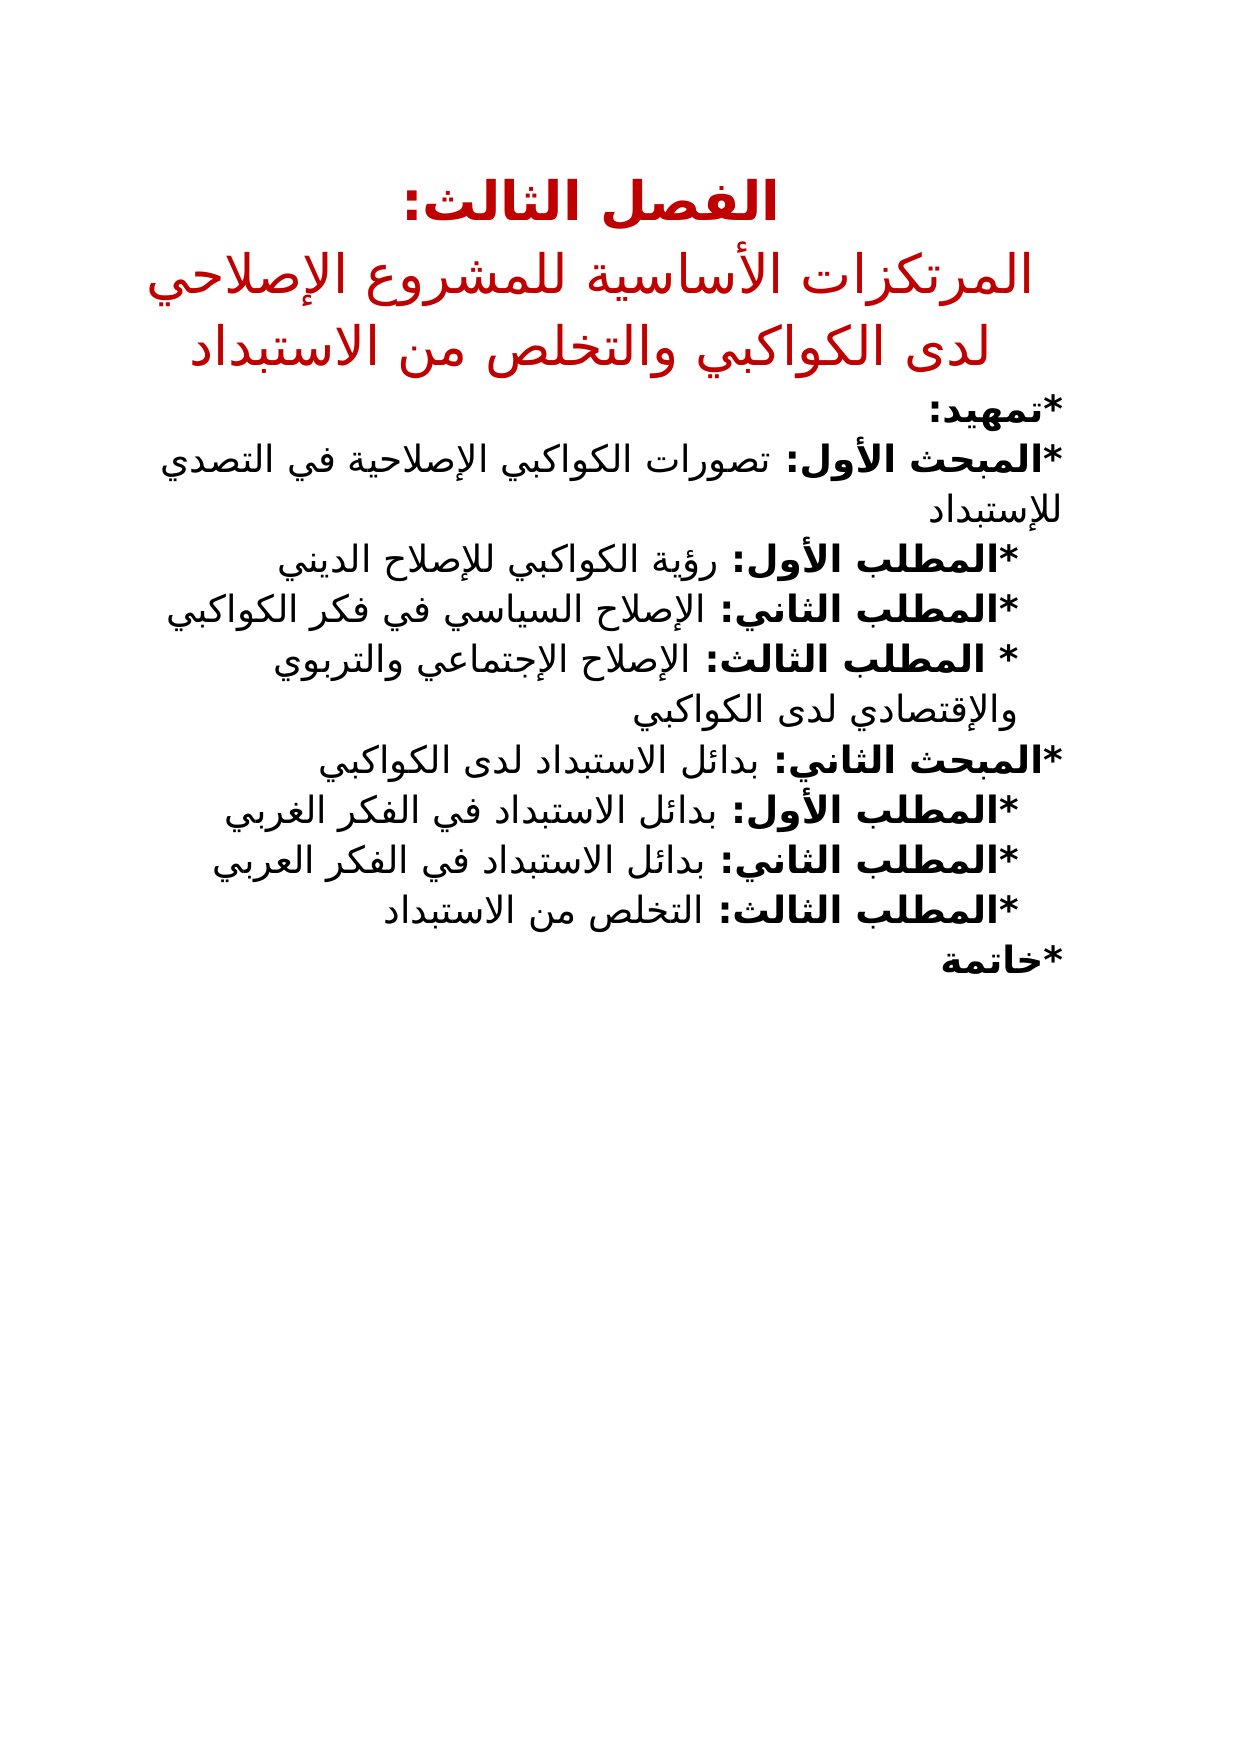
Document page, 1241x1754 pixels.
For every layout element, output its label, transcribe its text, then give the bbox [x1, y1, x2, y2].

text *المطلب الأول: رؤية الكواكبي للإصلاح الديني [118, 538, 1019, 581]
text *المطلب الأول: بدائل الاستبداد في الفكر الغربي [118, 788, 1019, 832]
text الفصل الثالث: [118, 170, 1063, 233]
text *المطلب الثالث: التخلص من الاستبداد [118, 888, 1019, 932]
text *المطلب الثاني: الإصلاح السياسي في فكر الكواكبي [118, 588, 1019, 632]
text *تمهيد: [118, 387, 1063, 431]
text * المطلب الثالث: الإصلاح الإجتماعي والتربوي والإقتصادي لدى الكواكبي [118, 638, 1019, 732]
text *خاتمة [118, 939, 1063, 982]
text المرتكزات الأساسية للمشروع الإصلاحي لدى الكواكبي والتخلص من الاستبداد [118, 243, 1063, 378]
text *المبحث الأول: تصورات الكواكبي الإصلاحية في التصدي للإستبداد [118, 438, 1063, 531]
text *المبحث الثاني: بدائل الاستبداد لدى الكواكبي [118, 738, 1063, 782]
text *المطلب الثاني: بدائل الاستبداد في الفكر العربي [118, 838, 1019, 882]
